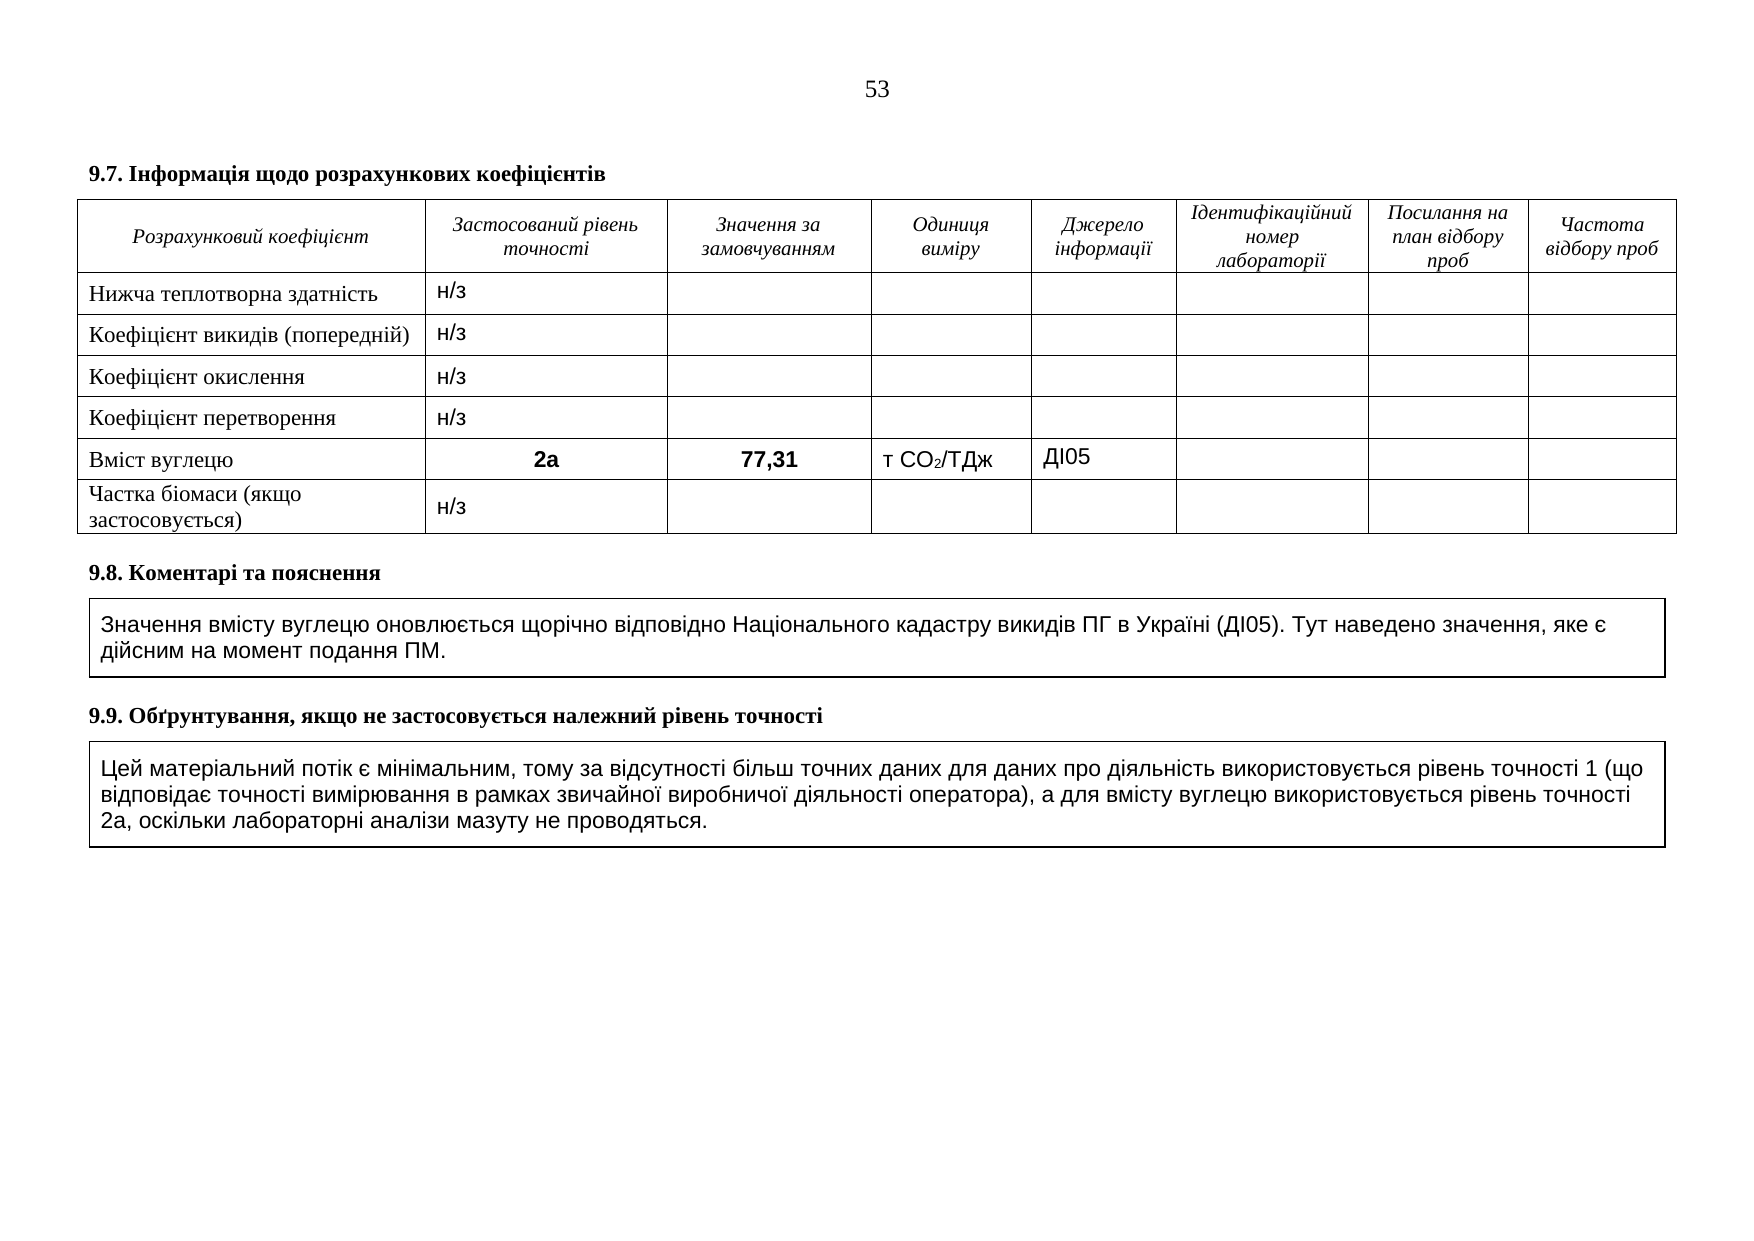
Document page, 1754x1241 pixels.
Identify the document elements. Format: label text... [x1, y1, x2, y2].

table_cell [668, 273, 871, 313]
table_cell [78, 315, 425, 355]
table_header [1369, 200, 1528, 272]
subtitle 9.8. Коментарі та пояснення [88, 559, 1665, 585]
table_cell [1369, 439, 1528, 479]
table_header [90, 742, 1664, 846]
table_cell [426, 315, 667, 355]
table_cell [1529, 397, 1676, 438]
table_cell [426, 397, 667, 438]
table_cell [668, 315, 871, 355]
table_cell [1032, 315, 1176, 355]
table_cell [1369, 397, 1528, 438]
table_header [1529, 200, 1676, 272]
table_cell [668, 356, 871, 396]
subtitle 9.9. Обґрунтування, якщо не застосовується належний рівень точності [88, 702, 1665, 729]
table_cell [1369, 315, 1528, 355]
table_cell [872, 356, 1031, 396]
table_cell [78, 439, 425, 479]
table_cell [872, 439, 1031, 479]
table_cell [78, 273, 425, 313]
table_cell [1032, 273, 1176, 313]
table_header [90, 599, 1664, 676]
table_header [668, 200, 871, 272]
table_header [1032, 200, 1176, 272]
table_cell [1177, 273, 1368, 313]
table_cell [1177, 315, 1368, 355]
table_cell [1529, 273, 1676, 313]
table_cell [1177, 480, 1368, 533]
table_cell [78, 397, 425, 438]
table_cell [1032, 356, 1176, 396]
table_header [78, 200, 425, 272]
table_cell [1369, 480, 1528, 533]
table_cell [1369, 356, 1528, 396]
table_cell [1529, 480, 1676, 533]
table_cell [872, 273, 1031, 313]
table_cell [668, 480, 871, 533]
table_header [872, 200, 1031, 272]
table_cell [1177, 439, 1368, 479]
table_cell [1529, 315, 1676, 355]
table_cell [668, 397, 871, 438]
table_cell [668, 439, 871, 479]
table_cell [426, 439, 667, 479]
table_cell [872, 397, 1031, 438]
subtitle 9.7. Інформація щодо розрахункових коефіцієнтів [88, 160, 1665, 186]
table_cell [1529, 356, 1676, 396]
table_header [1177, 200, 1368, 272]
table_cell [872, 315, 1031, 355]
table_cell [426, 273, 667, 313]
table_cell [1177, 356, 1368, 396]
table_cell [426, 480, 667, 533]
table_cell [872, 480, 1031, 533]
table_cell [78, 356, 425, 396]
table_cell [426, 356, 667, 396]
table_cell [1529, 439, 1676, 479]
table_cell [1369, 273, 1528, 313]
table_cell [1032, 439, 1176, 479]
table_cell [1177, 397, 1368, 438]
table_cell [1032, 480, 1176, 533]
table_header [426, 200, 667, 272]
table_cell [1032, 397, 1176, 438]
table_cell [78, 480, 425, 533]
